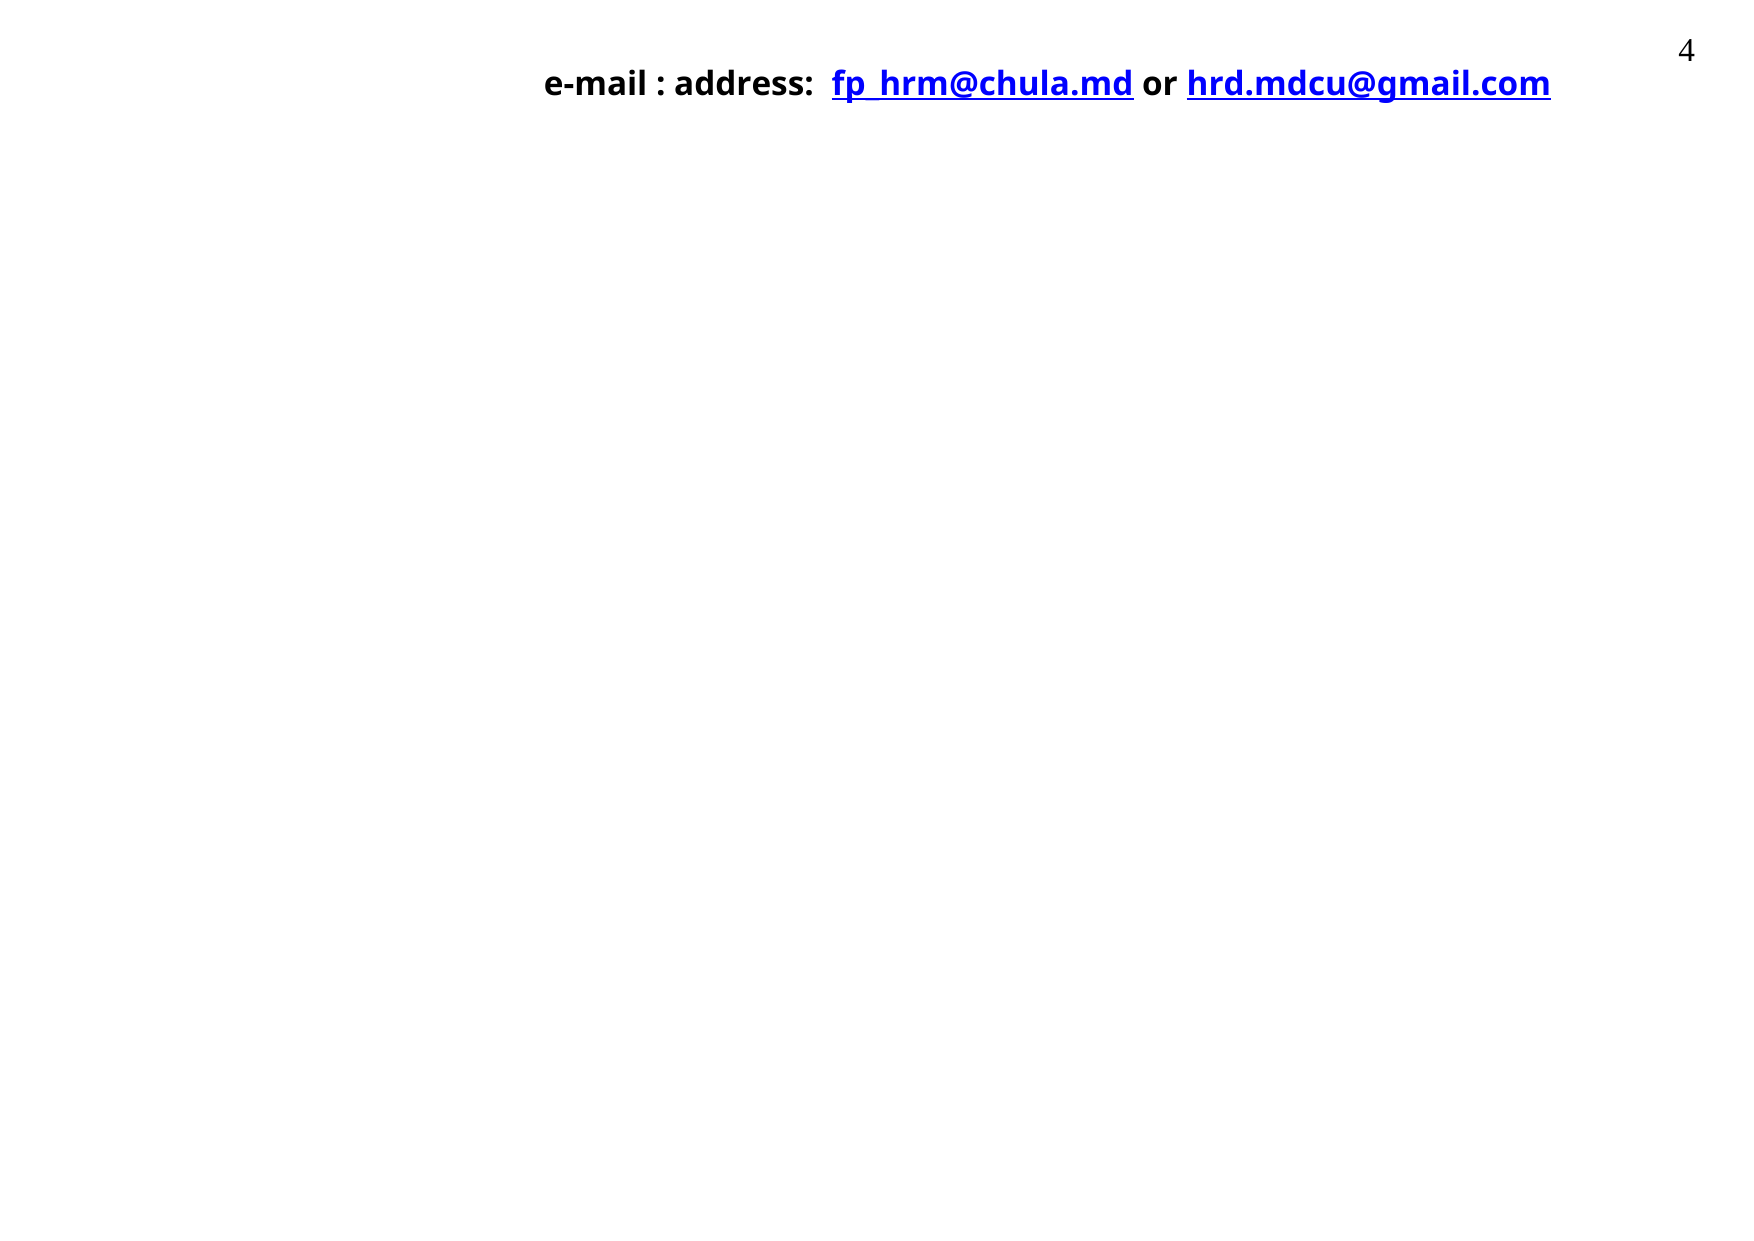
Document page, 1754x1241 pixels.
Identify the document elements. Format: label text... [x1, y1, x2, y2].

text e-mail : address: fp_hrm@chula.md or hrd.mdcu@gmail.com [469, 59, 1695, 105]
